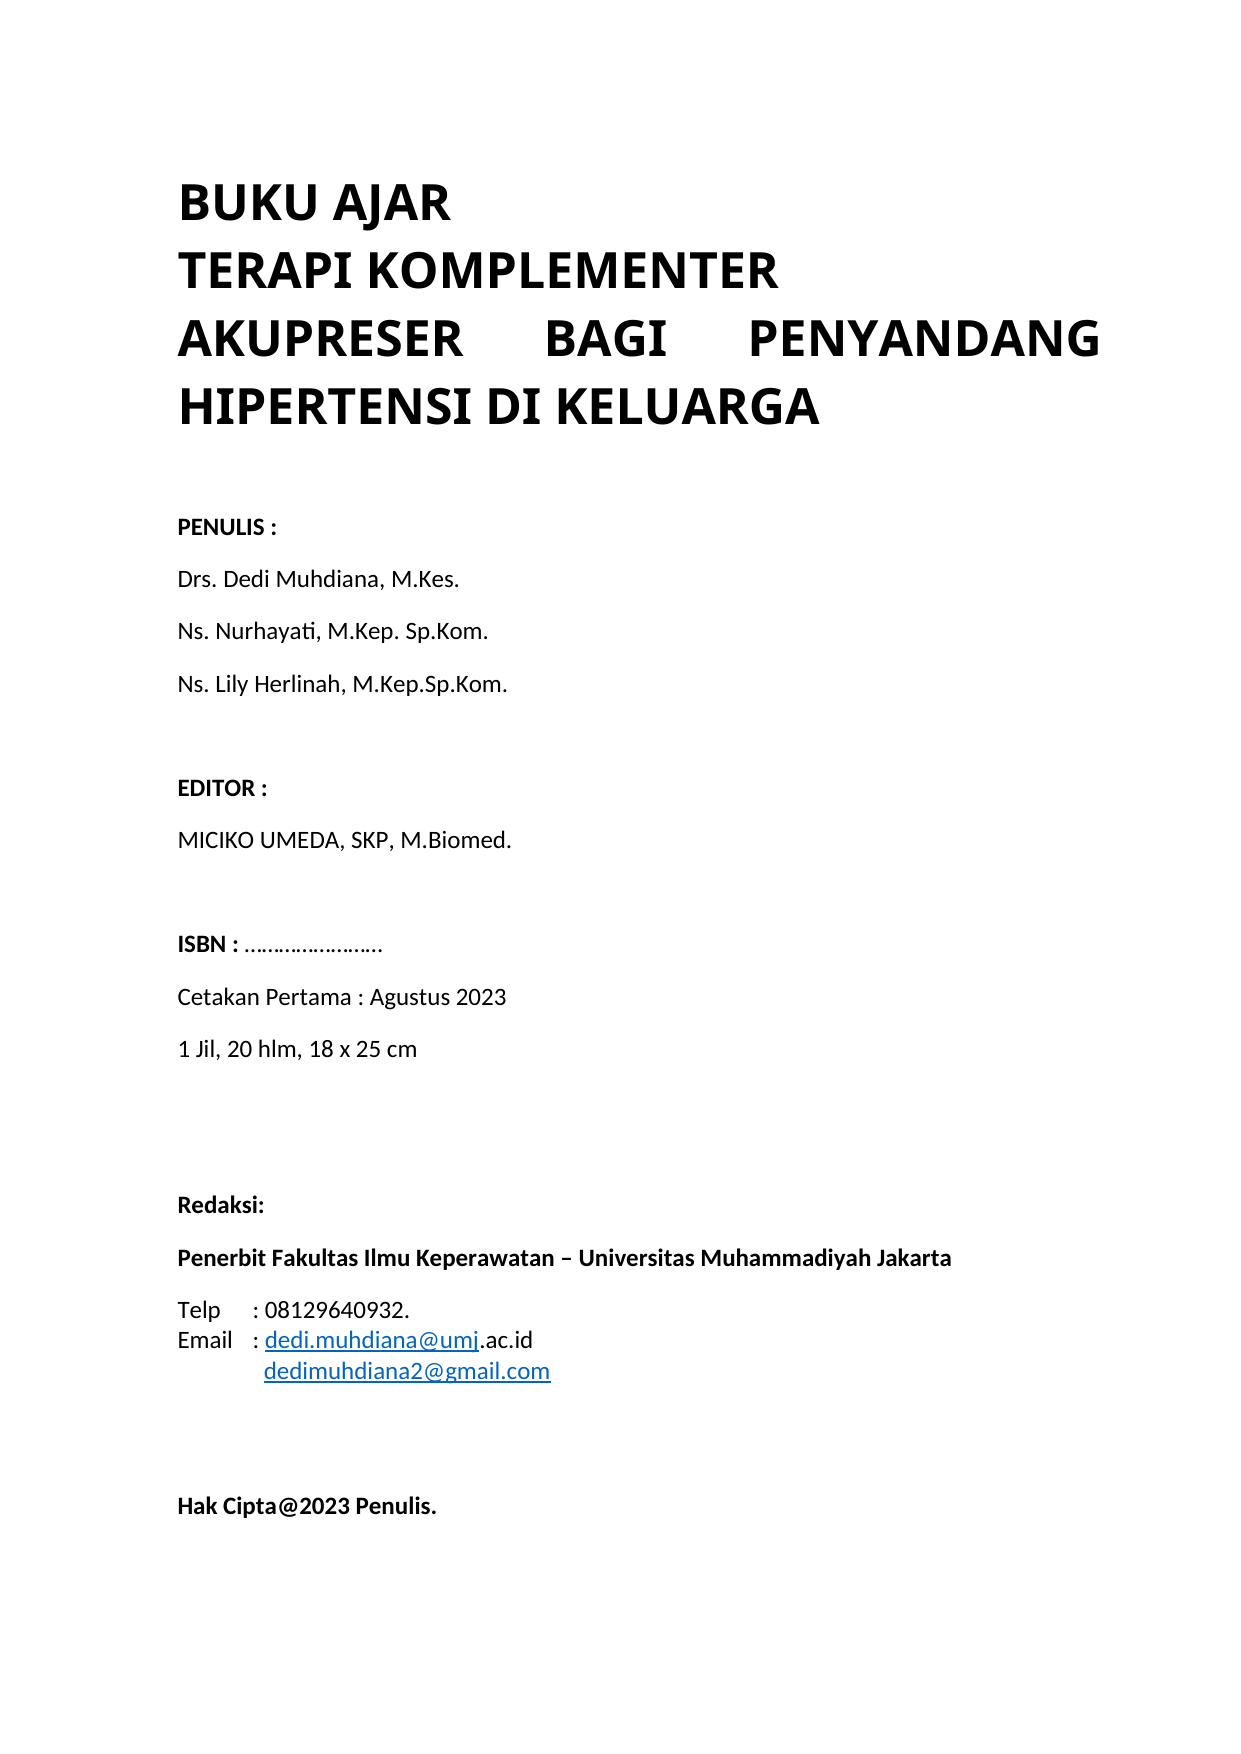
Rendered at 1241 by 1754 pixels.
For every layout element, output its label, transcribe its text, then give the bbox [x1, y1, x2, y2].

subtitle Ns. Lily Herlinah, M.Kep.Sp.Kom. [177, 668, 1102, 698]
subtitle Redaksi: [177, 1189, 1102, 1220]
subtitle Telp : 08129640932. [177, 1294, 1102, 1324]
subtitle Cetakan Pertama : Agustus 2023 [177, 981, 1102, 1011]
subtitle dedimuhdiana2@gmail.com [177, 1355, 1102, 1386]
subtitle ISBN : …………………… [177, 929, 1102, 959]
subtitle Email : dedi.muhdiana@umj.ac.id [177, 1324, 1102, 1355]
subtitle MICIKO UMEDA, SKP, M.Biomed. [177, 824, 1102, 855]
subtitle TERAPI KOMPLEMENTER [177, 235, 1102, 303]
subtitle 1 Jil, 20 hlm, 18 x 25 cm [177, 1033, 1102, 1063]
subtitle AKUPRESER BAGI PENYANDANG HIPERTENSI DI KELUARGA [177, 303, 1102, 439]
subtitle BUKU AJAR [177, 167, 1102, 235]
subtitle Penerbit Fakultas Ilmu Keperawatan – Universitas Muhammadiyah Jakarta [177, 1242, 1102, 1272]
subtitle PENULIS : [177, 511, 1102, 542]
subtitle EDITOR : [177, 772, 1102, 803]
subtitle Hak Cipta@2023 Penulis. [177, 1490, 1102, 1520]
subtitle Ns. Nurhayati, M.Kep. Sp.Kom. [177, 616, 1102, 646]
subtitle Drs. Dedi Muhdiana, M.Kes. [177, 563, 1102, 594]
